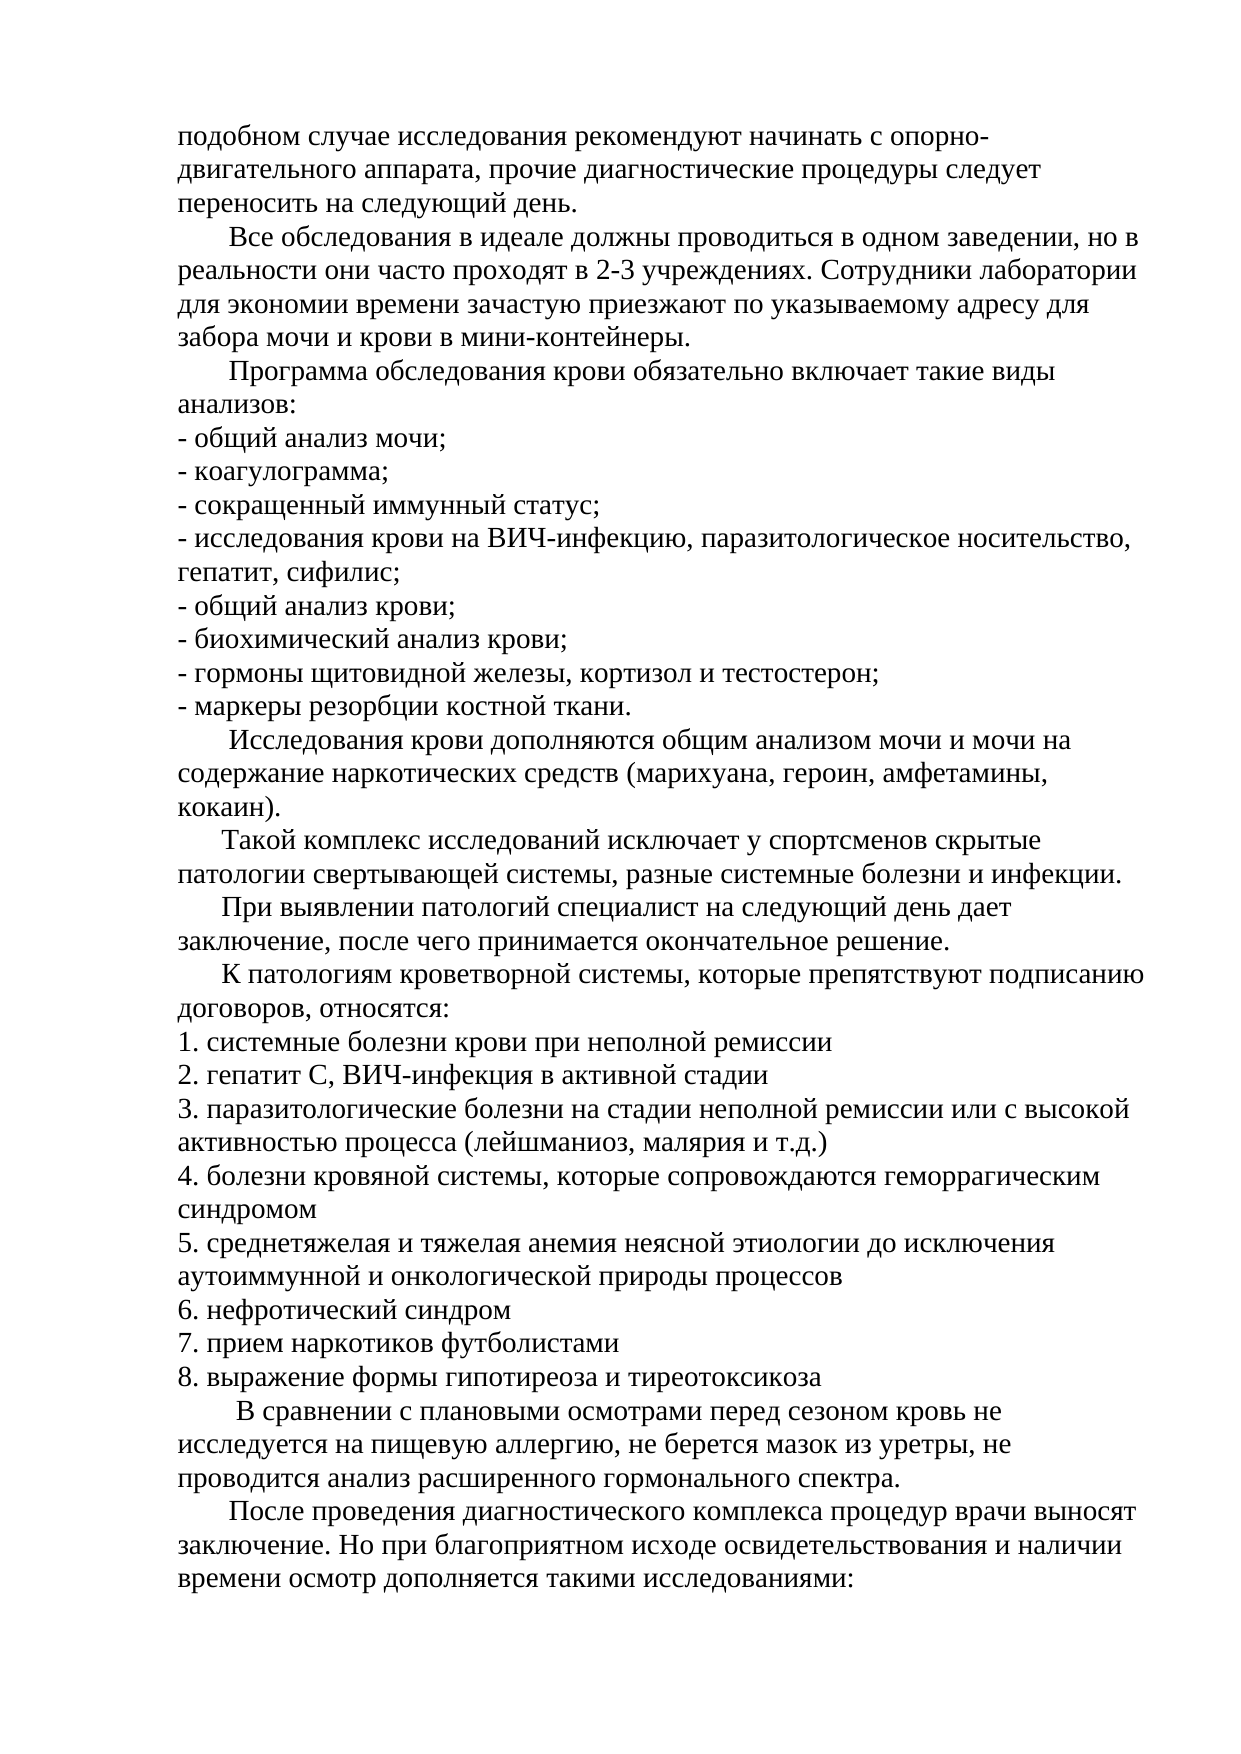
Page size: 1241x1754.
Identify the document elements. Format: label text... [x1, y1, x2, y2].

text 6. нефротический синдром [177, 1292, 1152, 1326]
text - общий анализ мочи; [177, 420, 1152, 453]
text В сравнении с плановыми осмотрами перед сезоном кровь не исследуется на пищевую аллергию, не берется мазок из уретры, не проводится анализ расширенного гормонального спектра. [177, 1393, 1152, 1493]
text Программа обследования крови обязательно включает такие виды анализов: [177, 353, 1152, 420]
text При выявлении патологий специалист на следующий день дает заключение, после чего принимается окончательное решение. [177, 889, 1152, 957]
text 8. выражение формы гипотиреоза и тиреотоксикоза [177, 1359, 1152, 1393]
text 5. среднетяжелая и тяжелая анемия неясной этиологии до исключения аутоиммунной и онкологической природы процессов [177, 1225, 1152, 1292]
text - маркеры резорбции костной ткани. [177, 688, 1152, 722]
text 2. гепатит С, ВИЧ-инфекция в активной стадии [177, 1057, 1152, 1091]
text После проведения диагностического комплекса процедур врачи выносят заключение. Но при благоприятном исходе освидетельствования и наличии времени осмотр дополняется такими исследованиями: [177, 1493, 1152, 1594]
text Все обследования в идеале должны проводиться в одном заведении, но в реальности они часто проходят в 2-3 учреждениях. Сотрудники лаборатории для экономии времени зачастую приезжают по указываемому адресу для забора мочи и крови в мини-контейнеры. [177, 219, 1152, 353]
text 4. болезни кровяной системы, которые сопровождаются геморрагическим синдромом [177, 1158, 1152, 1225]
text - коагулограмма; [177, 453, 1152, 487]
text - общий анализ крови; [177, 588, 1152, 621]
text К патологиям кроветворной системы, которые препятствуют подписанию договоров, относятся: [177, 957, 1152, 1024]
text - сокращенный иммунный статус; [177, 487, 1152, 521]
text 1. системные болезни крови при неполной ремиссии [177, 1024, 1152, 1057]
text Такой комплекс исследований исключает у спортсменов скрытые патологии свертывающей системы, разные системные болезни и инфекции. [177, 822, 1152, 889]
text Исследования крови дополняются общим анализом мочи и мочи на содержание наркотических средств (марихуана, героин, амфетамины, кокаин). [177, 722, 1152, 822]
text - биохимический анализ крови; [177, 621, 1152, 655]
text 3. паразитологические болезни на стадии неполной ремиссии или с высокой активностью процесса (лейшманиоз, малярия и т.д.) [177, 1091, 1152, 1158]
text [177, 118, 1152, 219]
text - гормоны щитовидной железы, кортизол и тестостерон; [177, 655, 1152, 688]
text - исследования крови на ВИЧ-инфекцию, паразитологическое носительство, гепатит, сифилис; [177, 521, 1152, 588]
text 7. прием наркотиков футболистами [177, 1326, 1152, 1359]
